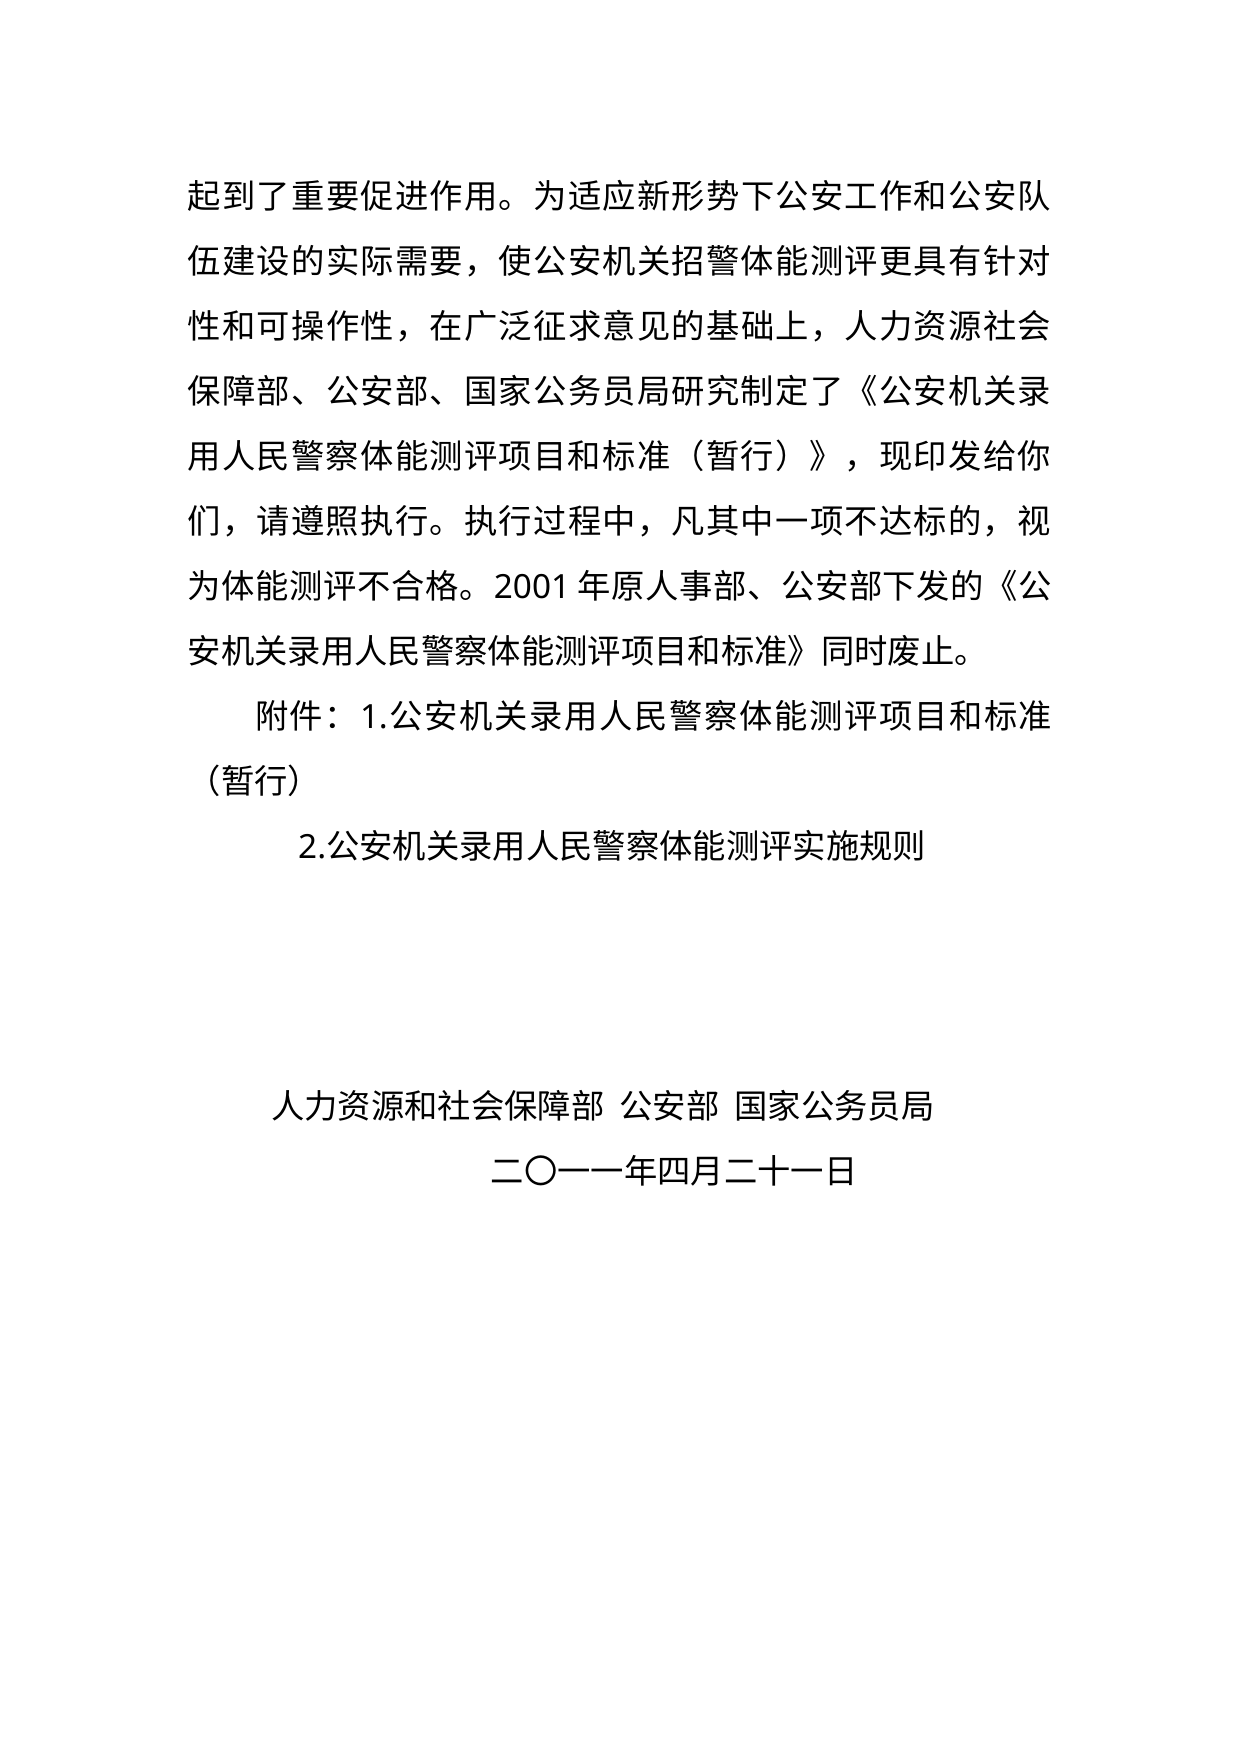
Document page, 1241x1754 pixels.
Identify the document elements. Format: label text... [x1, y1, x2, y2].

text 附件：1.公安机关录用人民警察体能测评项目和标准（暂行） [187, 682, 1053, 812]
text 人力资源和社会保障部 公安部 国家公务员局 [187, 1072, 1053, 1137]
text 二〇一一年四月二十一日 [341, 1137, 1053, 1202]
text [187, 162, 1053, 682]
text 2.公安机关录用人民警察体能测评实施规则 [187, 812, 1053, 877]
